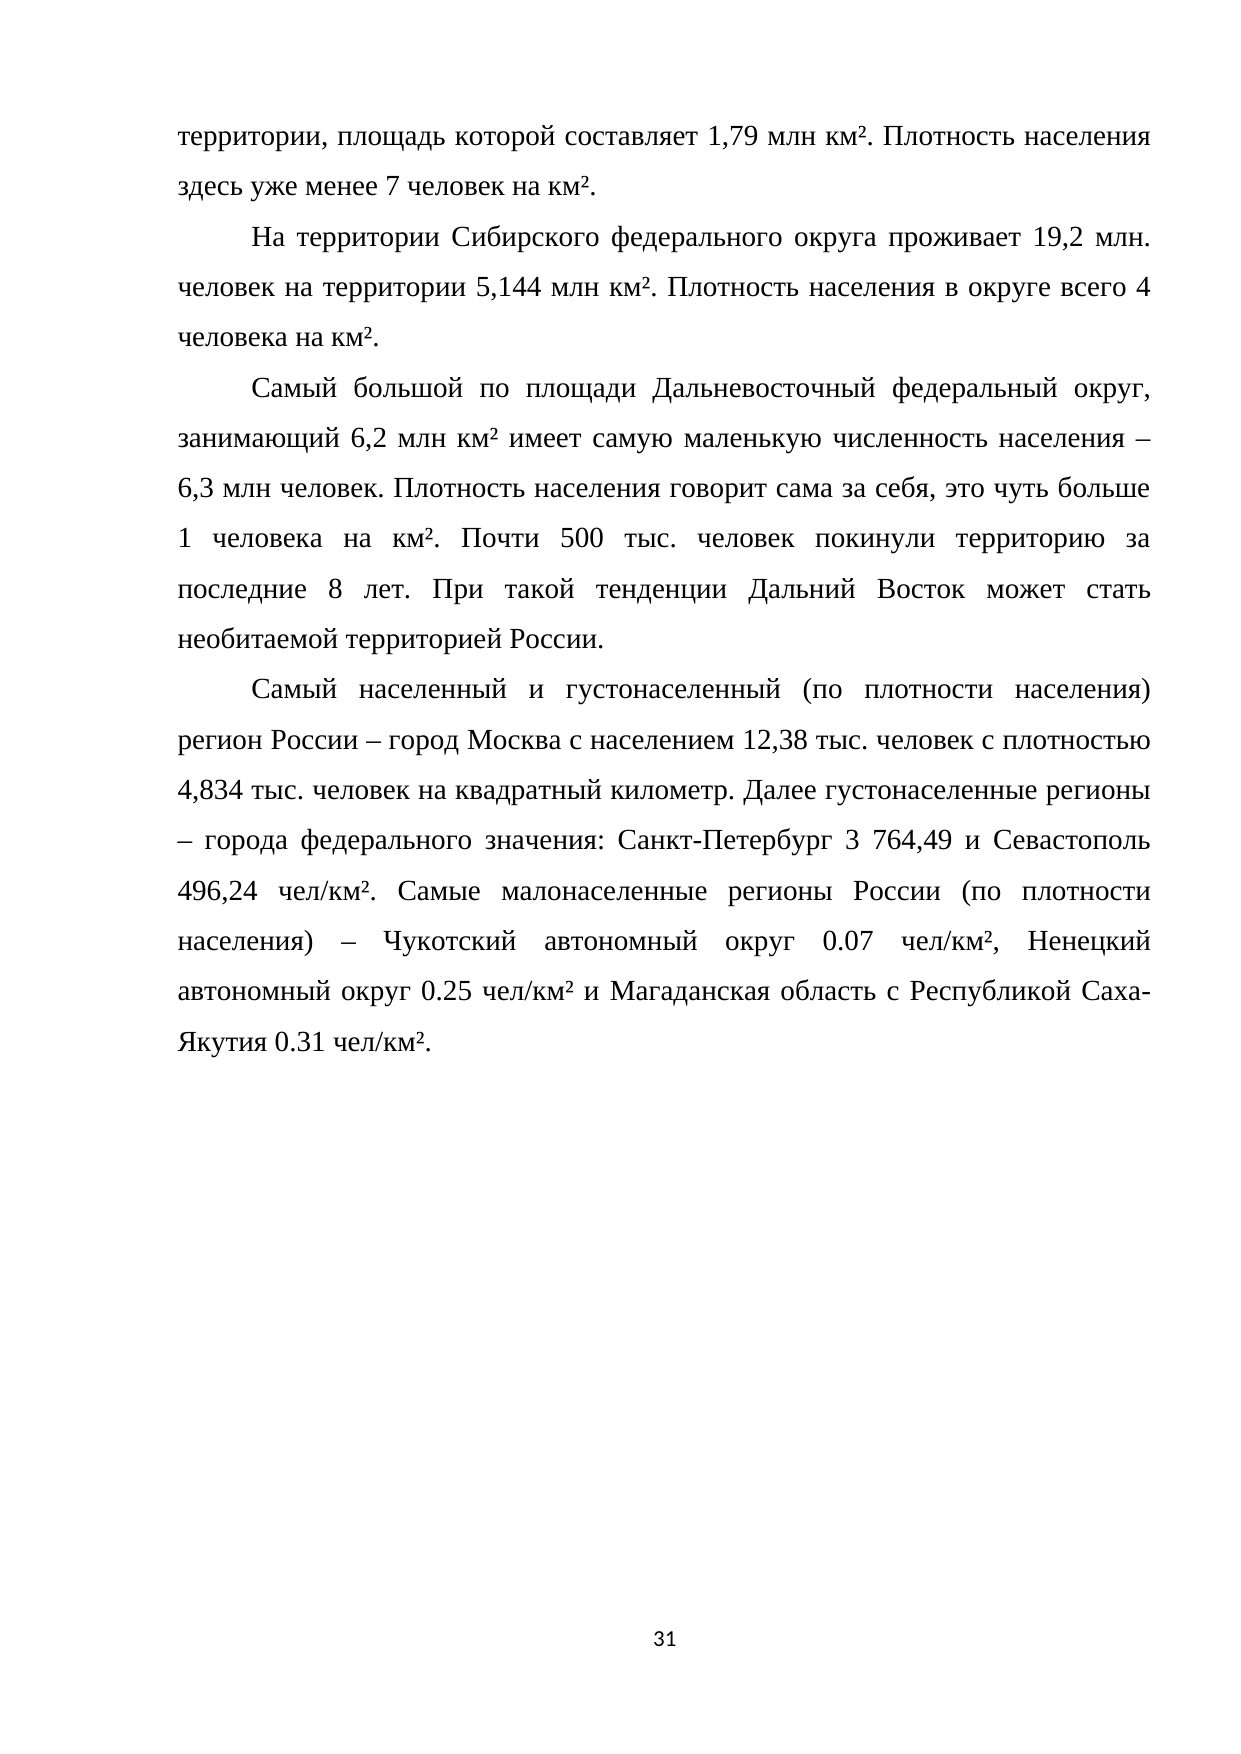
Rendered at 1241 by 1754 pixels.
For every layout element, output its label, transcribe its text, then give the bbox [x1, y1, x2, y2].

text Самый большой по площади Дальневосточный федеральный округ, занимающий 6,2 млн км² имеет самую маленькую численность населения – 6,3 млн человек. Плотность населения говорит сама за себя, это чуть больше 1 человека на км². Почти 500 тыс. человек покинули территорию за последние 8 лет. При такой тенденции Дальний Восток может стать необитаемой территорией России. [177, 370, 1152, 655]
text Самый населенный и густонаселенный (по плотности населения) регион России – город Москва с населением 12,38 тыс. человек с плотностью 4,834 тыс. человек на квадратный километр. Далее густонаселенные регионы – города федерального значения: Санкт-Петербург 3 764,49 и Севастополь 496,24 чел/км². Самые малонаселенные регионы России (по плотности населения) – Чукотский автономный округ 0.07 чел/км², Ненецкий автономный округ 0.25 чел/км² и Магаданская область с Республикой Саха-Якутия 0.31 чел/км². [177, 672, 1152, 1057]
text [177, 118, 1152, 202]
text На территории Сибирского федерального округа проживает 19,2 млн. человек на территории 5,144 млн км². Плотность населения в округе всего 4 человека на км². [177, 219, 1152, 353]
